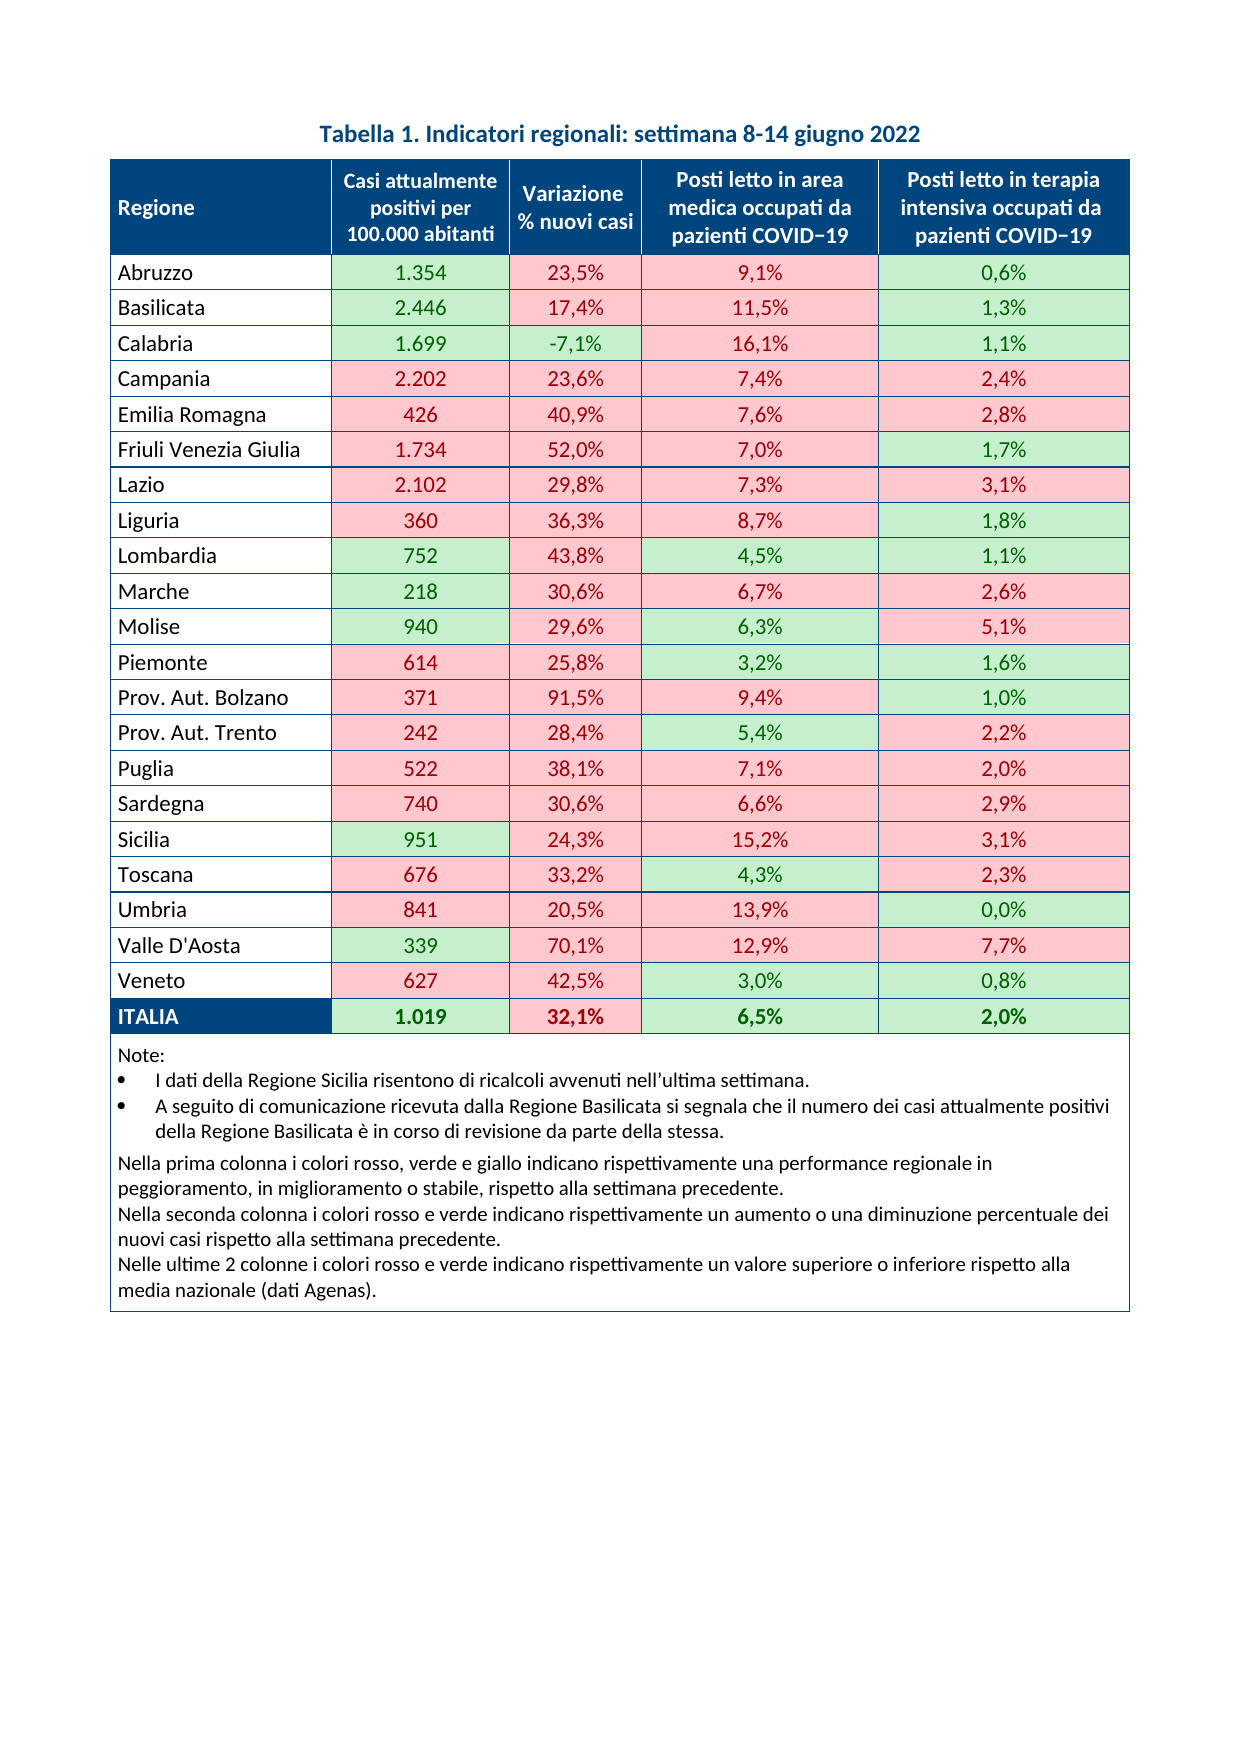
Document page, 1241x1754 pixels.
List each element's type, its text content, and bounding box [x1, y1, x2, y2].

table_cell 2.202 [332, 361, 509, 396]
table_header Variazione % nuovi casi [510, 160, 641, 254]
table_cell 15,2% [642, 822, 878, 856]
table_cell 6,7% [642, 574, 878, 608]
table_cell Friuli Venezia Giulia [111, 432, 331, 466]
table_cell 7,7% [879, 928, 1129, 962]
table_cell Molise [111, 609, 331, 643]
table_cell 4,3% [642, 857, 878, 891]
table_cell Calabria [111, 326, 331, 360]
table_cell 1.699 [332, 326, 509, 360]
table_cell 7,6% [642, 397, 878, 431]
table_cell 2,0% [879, 999, 1129, 1033]
table_cell Lazio [111, 468, 331, 502]
table_cell 522 [332, 751, 509, 785]
table_cell 30,6% [510, 786, 641, 821]
table_cell 6,5% [642, 999, 878, 1033]
table_cell 29,6% [510, 609, 641, 643]
table_cell 371 [332, 680, 509, 714]
table_cell 40,9% [510, 397, 641, 431]
table_cell 11,5% [642, 290, 878, 325]
table_cell Piemonte [111, 645, 331, 679]
table_cell 36,3% [510, 503, 641, 537]
table_cell Basilicata [111, 290, 331, 325]
table_cell 0,0% [879, 893, 1129, 927]
table_header Casi attualmente positivi per 100.000 abitanti [332, 160, 509, 254]
table_cell Puglia [111, 751, 331, 785]
table_cell 1,7% [879, 432, 1129, 466]
table_header Regione [111, 160, 331, 254]
table_cell 1,3% [879, 290, 1129, 325]
table_cell Abruzzo [111, 255, 331, 289]
table_cell Valle D'Aosta [111, 928, 331, 962]
table_cell 3,2% [642, 645, 878, 679]
table_cell Prov. Aut. Bolzano [111, 680, 331, 714]
table_cell 1,1% [879, 326, 1129, 360]
table_cell 7,1% [642, 751, 878, 785]
table_cell 33,2% [510, 857, 641, 891]
table_cell 2,3% [879, 857, 1129, 891]
table_cell 339 [332, 928, 509, 962]
table_cell Lombardia [111, 538, 331, 573]
table_cell 2,6% [879, 574, 1129, 608]
table_cell 7,3% [642, 468, 878, 502]
table_cell 3,1% [879, 468, 1129, 502]
table_cell 5,4% [642, 715, 878, 750]
table_cell 25,8% [510, 645, 641, 679]
table_cell 52,0% [510, 432, 641, 466]
table_cell 1,0% [879, 680, 1129, 714]
table_cell 7,4% [642, 361, 878, 396]
table_cell 70,1% [510, 928, 641, 962]
table_cell 1.019 [332, 999, 509, 1033]
table_cell Campania [111, 361, 331, 396]
table_cell -7,1% [510, 326, 641, 360]
table_cell 752 [332, 538, 509, 573]
table_cell 20,5% [510, 893, 641, 927]
table_cell 28,4% [510, 715, 641, 750]
table_cell Prov. Aut. Trento [111, 715, 331, 750]
table_cell 1.734 [332, 432, 509, 466]
table_cell Toscana [111, 857, 331, 891]
table_cell 7,0% [642, 432, 878, 466]
table_header Posti letto in terapia intensiva occupati da pazienti COVID−19 [879, 160, 1129, 254]
table_cell 9,1% [642, 255, 878, 289]
table_cell 6,3% [642, 609, 878, 643]
table_cell 2,0% [879, 751, 1129, 785]
table_cell Umbria [111, 893, 331, 927]
table_cell 42,5% [510, 963, 641, 998]
table_cell Sicilia [111, 822, 331, 856]
table_cell Note: I dati della Regione Sicilia risentono di ricalcoli avvenuti nell’ultima settimana. A seguito di comunicazione ricevuta dalla Regione Basilicata si segnala che il numero dei casi attualmente positivi della Regione Basilicata è in corso di revisione da parte della stessa. Nella prima colonna i colori rosso, verde e giallo indicano rispettivamente una performance regionale in peggioramento, in miglioramento o stabile, rispetto alla settimana precedente. Nella seconda colonna i colori rosso e verde indicano rispettivamente un aumento o una diminuzione percentuale dei nuovi casi rispetto alla settimana precedente. Nelle ultime 2 colonne i colori rosso e verde indicano rispettivamente un valore superiore o inferiore rispetto alla media nazionale (dati Agenas). [111, 1034, 1129, 1311]
table_cell 218 [332, 574, 509, 608]
table_cell 17,4% [510, 290, 641, 325]
table_cell 2,2% [879, 715, 1129, 750]
table_cell 43,8% [510, 538, 641, 573]
table_cell 2.102 [332, 468, 509, 502]
table_cell 940 [332, 609, 509, 643]
table_cell 6,6% [642, 786, 878, 821]
table_cell Liguria [111, 503, 331, 537]
text Tabella 1. Indicatori regionali: settimana 8-14 giugno 2022 [118, 118, 1122, 149]
table_cell 841 [332, 893, 509, 927]
table_cell 676 [332, 857, 509, 891]
table_cell 30,6% [510, 574, 641, 608]
table_cell 24,3% [510, 822, 641, 856]
table_cell 2,9% [879, 786, 1129, 821]
table_cell 16,1% [642, 326, 878, 360]
table_cell 8,7% [642, 503, 878, 537]
table_cell 2.446 [332, 290, 509, 325]
table_cell 13,9% [642, 893, 878, 927]
table_cell Marche [111, 574, 331, 608]
table_cell ITALIA [111, 999, 331, 1033]
table_cell 3,0% [642, 963, 878, 998]
table_cell 614 [332, 645, 509, 679]
table_cell 1,6% [879, 645, 1129, 679]
table_cell 38,1% [510, 751, 641, 785]
table_cell 1,1% [879, 538, 1129, 573]
table_cell 951 [332, 822, 509, 856]
table_cell Emilia Romagna [111, 397, 331, 431]
table_cell 740 [332, 786, 509, 821]
table_cell 23,6% [510, 361, 641, 396]
table_cell Sardegna [111, 786, 331, 821]
table_cell 3,1% [879, 822, 1129, 856]
table_cell 23,5% [510, 255, 641, 289]
table_cell 2,4% [879, 361, 1129, 396]
table_cell 0,8% [879, 963, 1129, 998]
table_cell 91,5% [510, 680, 641, 714]
table_cell 32,1% [510, 999, 641, 1033]
table_cell Veneto [111, 963, 331, 998]
table_cell 5,1% [879, 609, 1129, 643]
table_cell 29,8% [510, 468, 641, 502]
table_cell 1.354 [332, 255, 509, 289]
table_cell 1,8% [879, 503, 1129, 537]
table_cell 426 [332, 397, 509, 431]
table_cell 0,6% [879, 255, 1129, 289]
table_header Posti letto in area medica occupati da pazienti COVID−19 [642, 160, 878, 254]
table_cell 2,8% [879, 397, 1129, 431]
table_cell 360 [332, 503, 509, 537]
table_cell 627 [332, 963, 509, 998]
table_cell 9,4% [642, 680, 878, 714]
table_cell 4,5% [642, 538, 878, 573]
table_cell 242 [332, 715, 509, 750]
table_cell 12,9% [642, 928, 878, 962]
